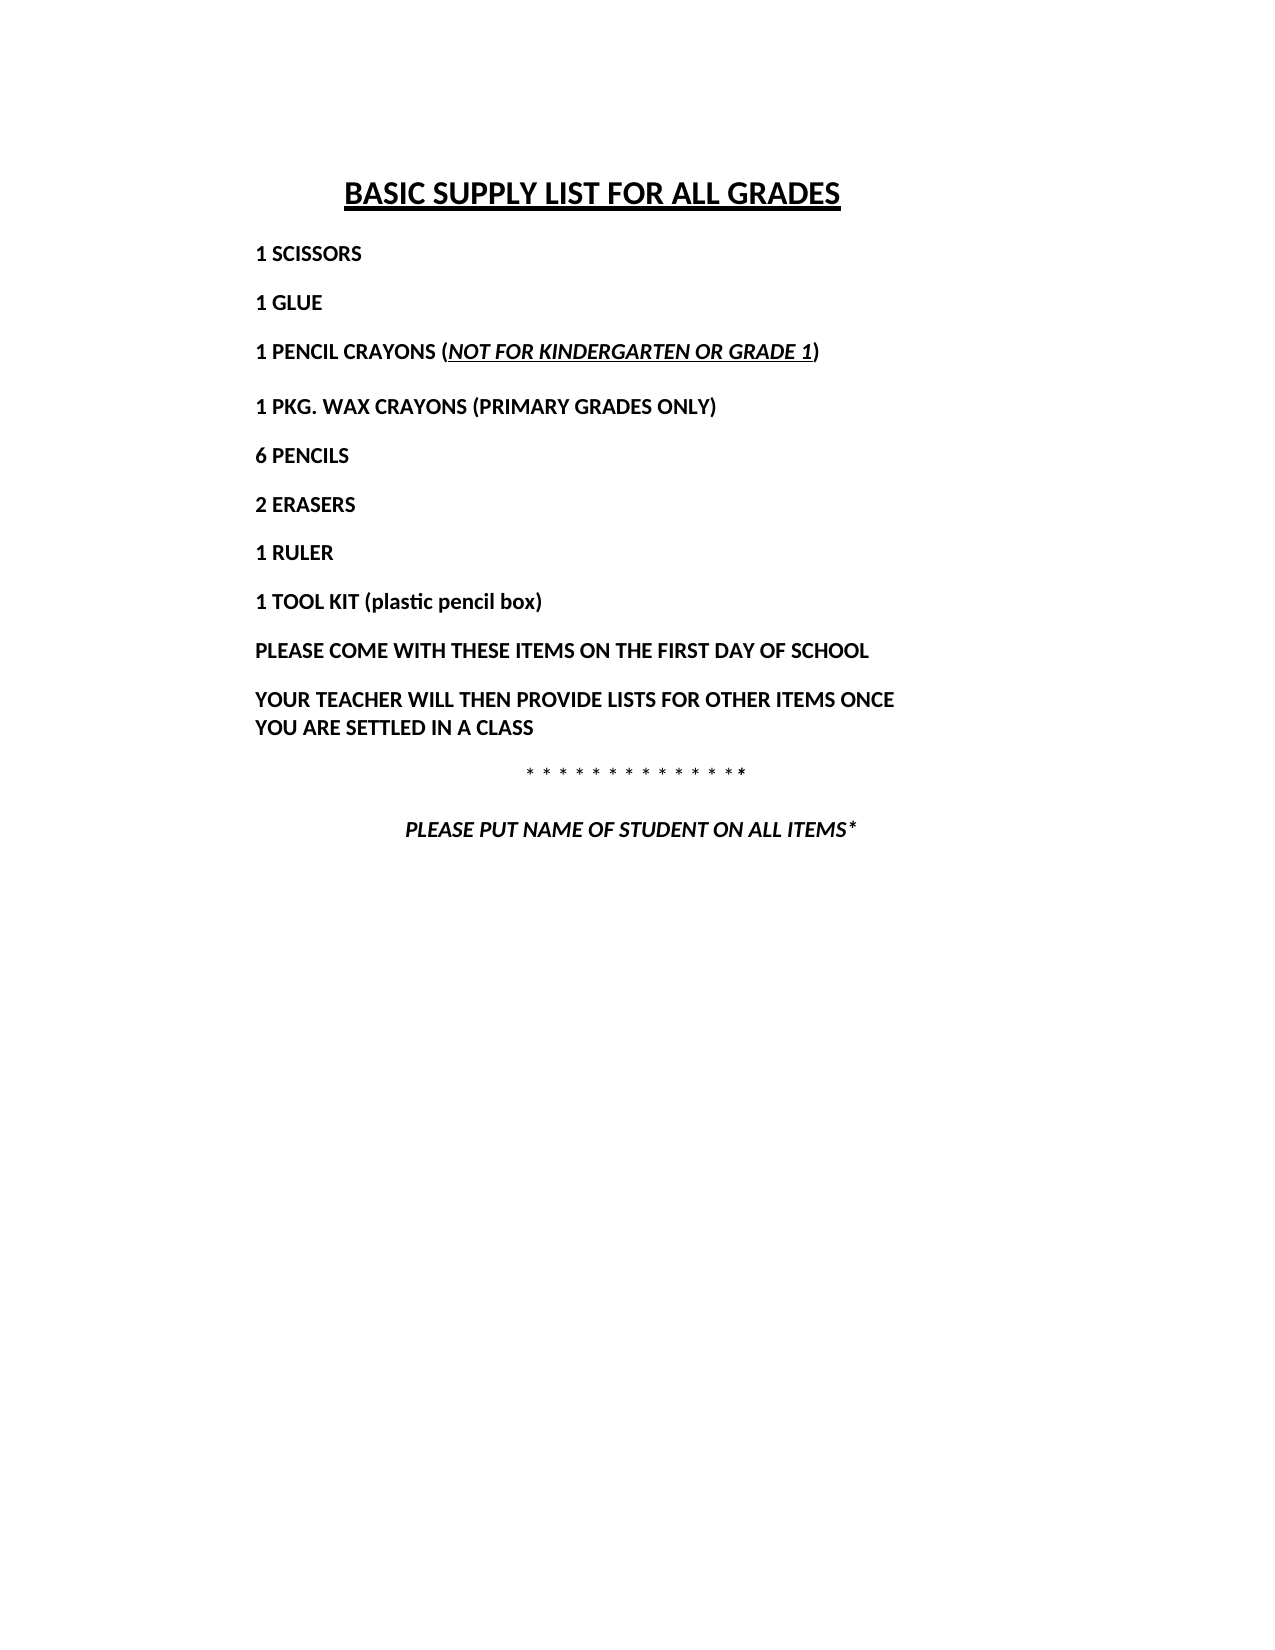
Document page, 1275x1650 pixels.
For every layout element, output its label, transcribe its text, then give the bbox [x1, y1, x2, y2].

text 1 SCISSORS [255, 239, 1096, 267]
text 1 RULER [255, 538, 1096, 566]
text 1 TOOL KIT (plastic pencil box) [255, 587, 1096, 615]
text 2 ERASERS [255, 490, 1096, 518]
text 1 PKG. WAX CRAYONS (PRIMARY GRADES ONLY) [255, 392, 1096, 420]
text 1 PENCIL CRAYONS (NOT FOR KINDERGARTEN OR GRADE 1) [255, 337, 1096, 365]
text * * * * * * * * * * * * ** [523, 762, 749, 790]
text BASIC SUPPLY LIST FOR ALL GRADES [344, 172, 1096, 212]
text PLEASE PUT NAME OF STUDENT ON ALL ITEMS* [405, 815, 1096, 843]
text PLEASE COME WITH THESE ITEMS ON THE FIRST DAY OF SCHOOL [255, 636, 1096, 664]
text 6 PENCILS [255, 441, 1096, 469]
text 1 GLUE [255, 288, 1096, 316]
text YOUR TEACHER WILL THEN PROVIDE LISTS FOR OTHER ITEMS ONCE YOU ARE SETTLED IN A CLASS [255, 685, 937, 741]
